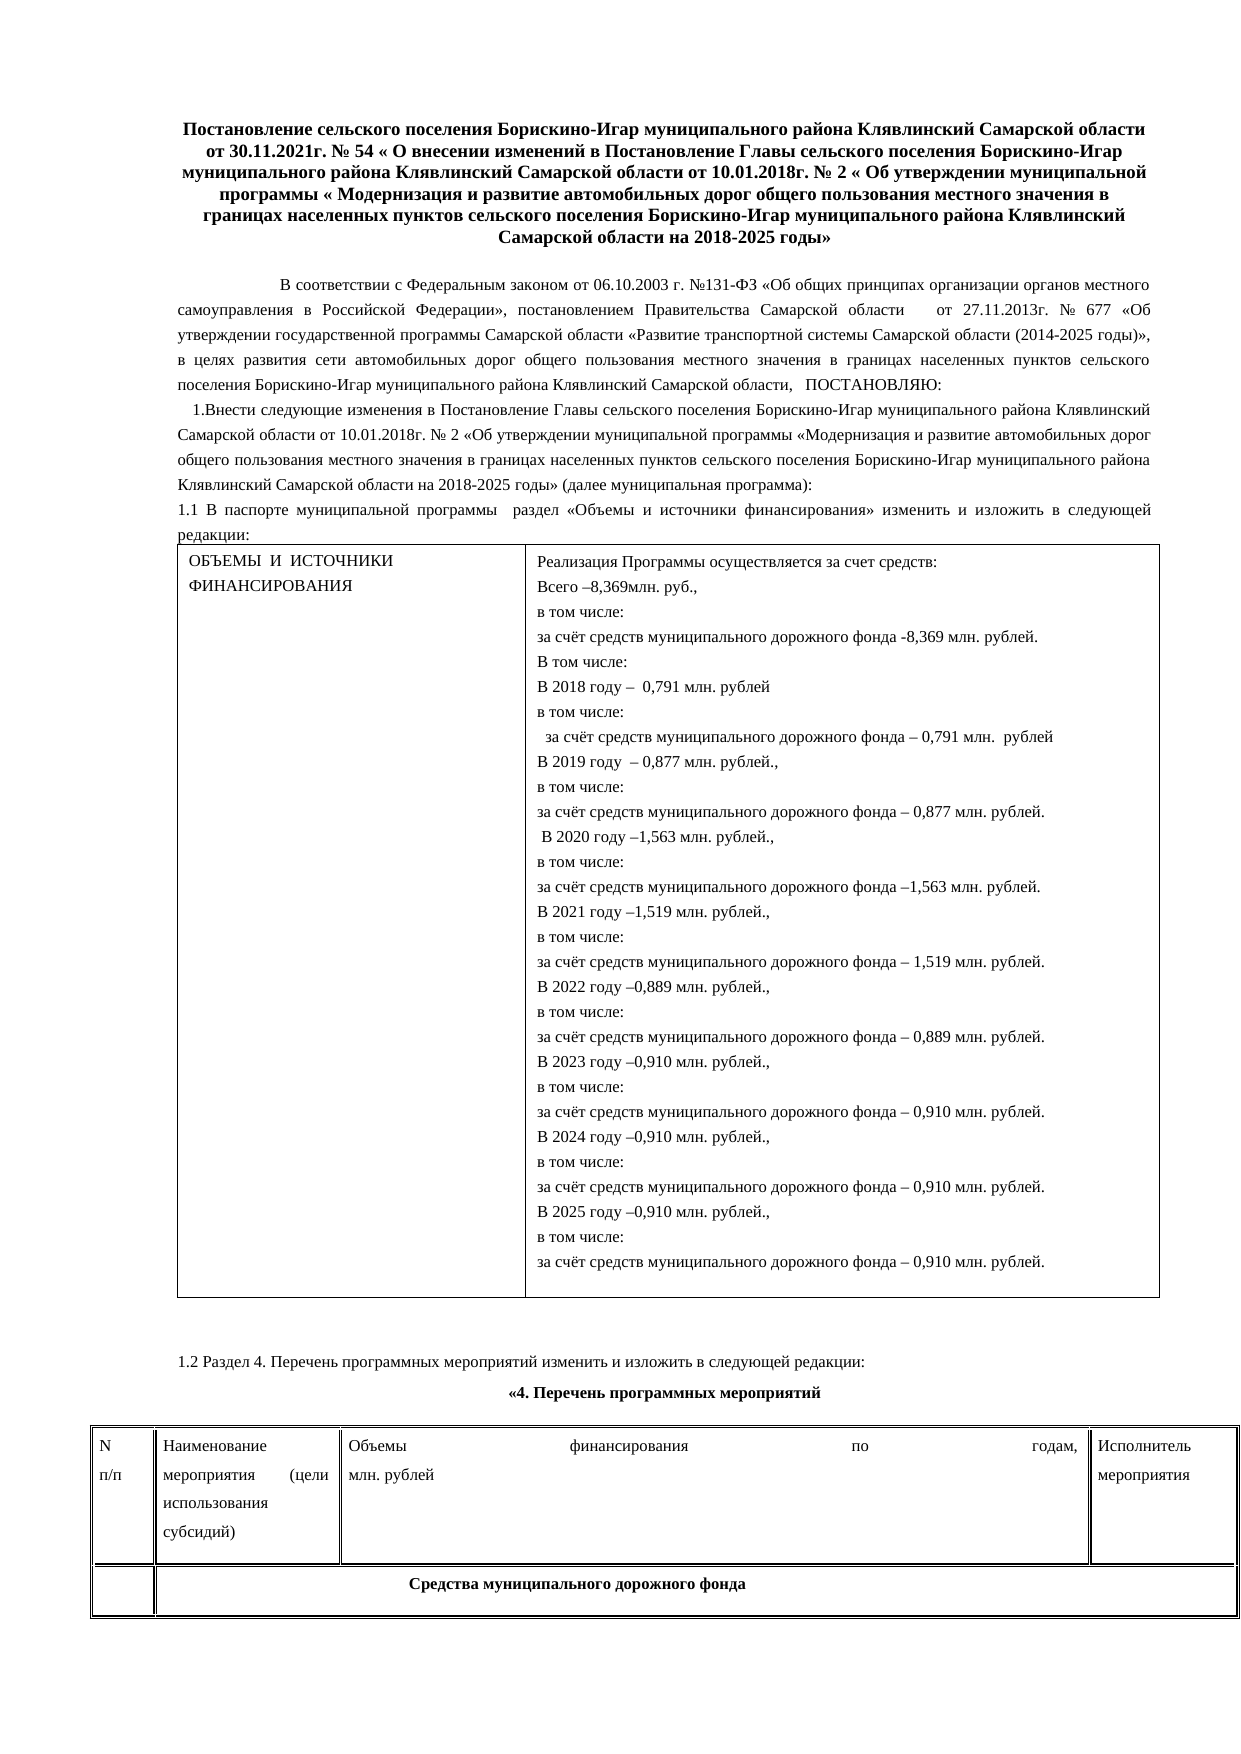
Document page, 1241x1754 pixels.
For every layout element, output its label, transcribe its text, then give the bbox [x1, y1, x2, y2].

text 1.Внести следующие изменения в Постановление Главы сельского поселения Борискино-Игар муниципального района Клявлинский Самарской области от 10.01.2018г. № 2 «Об утверждении муниципальной программы «Модернизация и развитие автомобильных дорог общего пользования местного значения в границах населенных пунктов сельского поселения Борискино-Игар муниципального района Клявлинский Самарской области на 2018-2025 годы» (далее муниципальная программа): [177, 394, 1152, 494]
table_cell Средства муниципального дорожного фонда [155, 1563, 1237, 1615]
table_header Исполнитель мероприятия [1090, 1428, 1236, 1563]
text 1.1 В паспорте муниципальной программы раздел «Объемы и источники финансирования» изменить и изложить в следующей редакции: [177, 494, 1152, 544]
table_header Реализация Программы осуществляется за счет средств: Всего –8,369млн. руб., в том числе: за счёт средств муниципального дорожного фонда -8,369 млн. рублей. В том числе: В 2018 году – 0,791 млн. рублей в том числе: за счёт средств муниципального дорожного фонда – 0,791 млн. рублей В 2019 году – 0,877 млн. рублей., в том числе: за счёт средств муниципального дорожного фонда – 0,877 млн. рублей. В 2020 году –1,563 млн. рублей., в том числе: за счёт средств муниципального дорожного фонда –1,563 млн. рублей. В 2021 году –1,519 млн. рублей., в том числе: за счёт средств муниципального дорожного фонда – 1,519 млн. рублей. В 2022 году –0,889 млн. рублей., в том числе: за счёт средств муниципального дорожного фонда – 0,889 млн. рублей. В 2023 году –0,910 млн. рублей., в том числе: за счёт средств муниципального дорожного фонда – 0,910 млн. рублей. В 2024 году –0,910 млн. рублей., в том числе: за счёт средств муниципального дорожного фонда – 0,910 млн. рублей. В 2025 году –0,910 млн. рублей., в том числе: за счёт средств муниципального дорожного фонда – 0,910 млн. рублей. [526, 545, 1159, 1297]
table_cell [93, 1563, 155, 1615]
text 1.2 Раздел 4. Перечень программных мероприятий изменить и изложить в следующей редакции: [177, 1352, 1152, 1371]
table_header N п/п [93, 1426, 155, 1563]
table_header Наименование мероприятия (цели использования субсидий) [155, 1428, 341, 1563]
text «4. Перечень программных мероприятий [177, 1383, 1152, 1402]
text В соответствии с Федеральным законом от 06.10.2003 г. №131-ФЗ «Об общих принципах организации органов местного самоуправления в Российской Федерации», постановлением Правительства Самарской области от 27.11.2013г. № 677 «Об утверждении государственной программы Самарской области «Развитие транспортной системы Самарской области (2014-2025 годы)», в целях развития сети автомобильных дорог общего пользования местного значения в границах населенных пунктов сельского поселения Борискино-Игар муниципального района Клявлинский Самарской области, ПОСТАНОВЛЯЮ: [177, 269, 1152, 394]
table_header Объемы финансирования по годам, млн. рублей [341, 1426, 1090, 1563]
text Постановление сельского поселения Борискино-Игар муниципального района Клявлинский Самарской области от 30.11.2021г. № 54 « О внесении изменений в Постановление Главы сельского поселения Борискино-Игар муниципального района Клявлинский Самарской области от 10.01.2018г. № 2 « Об утверждении муниципальной программы « Модернизация и развитие автомобильных дорог общего пользования местного значения в границах населенных пунктов сельского поселения Борискино-Игар муниципального района Клявлинский Самарской области на 2018-2025 годы» [177, 118, 1152, 247]
table_header ОБЪЕМЫ И ИСТОЧНИКИ ФИНАНСИРОВАНИЯ [178, 545, 525, 1297]
